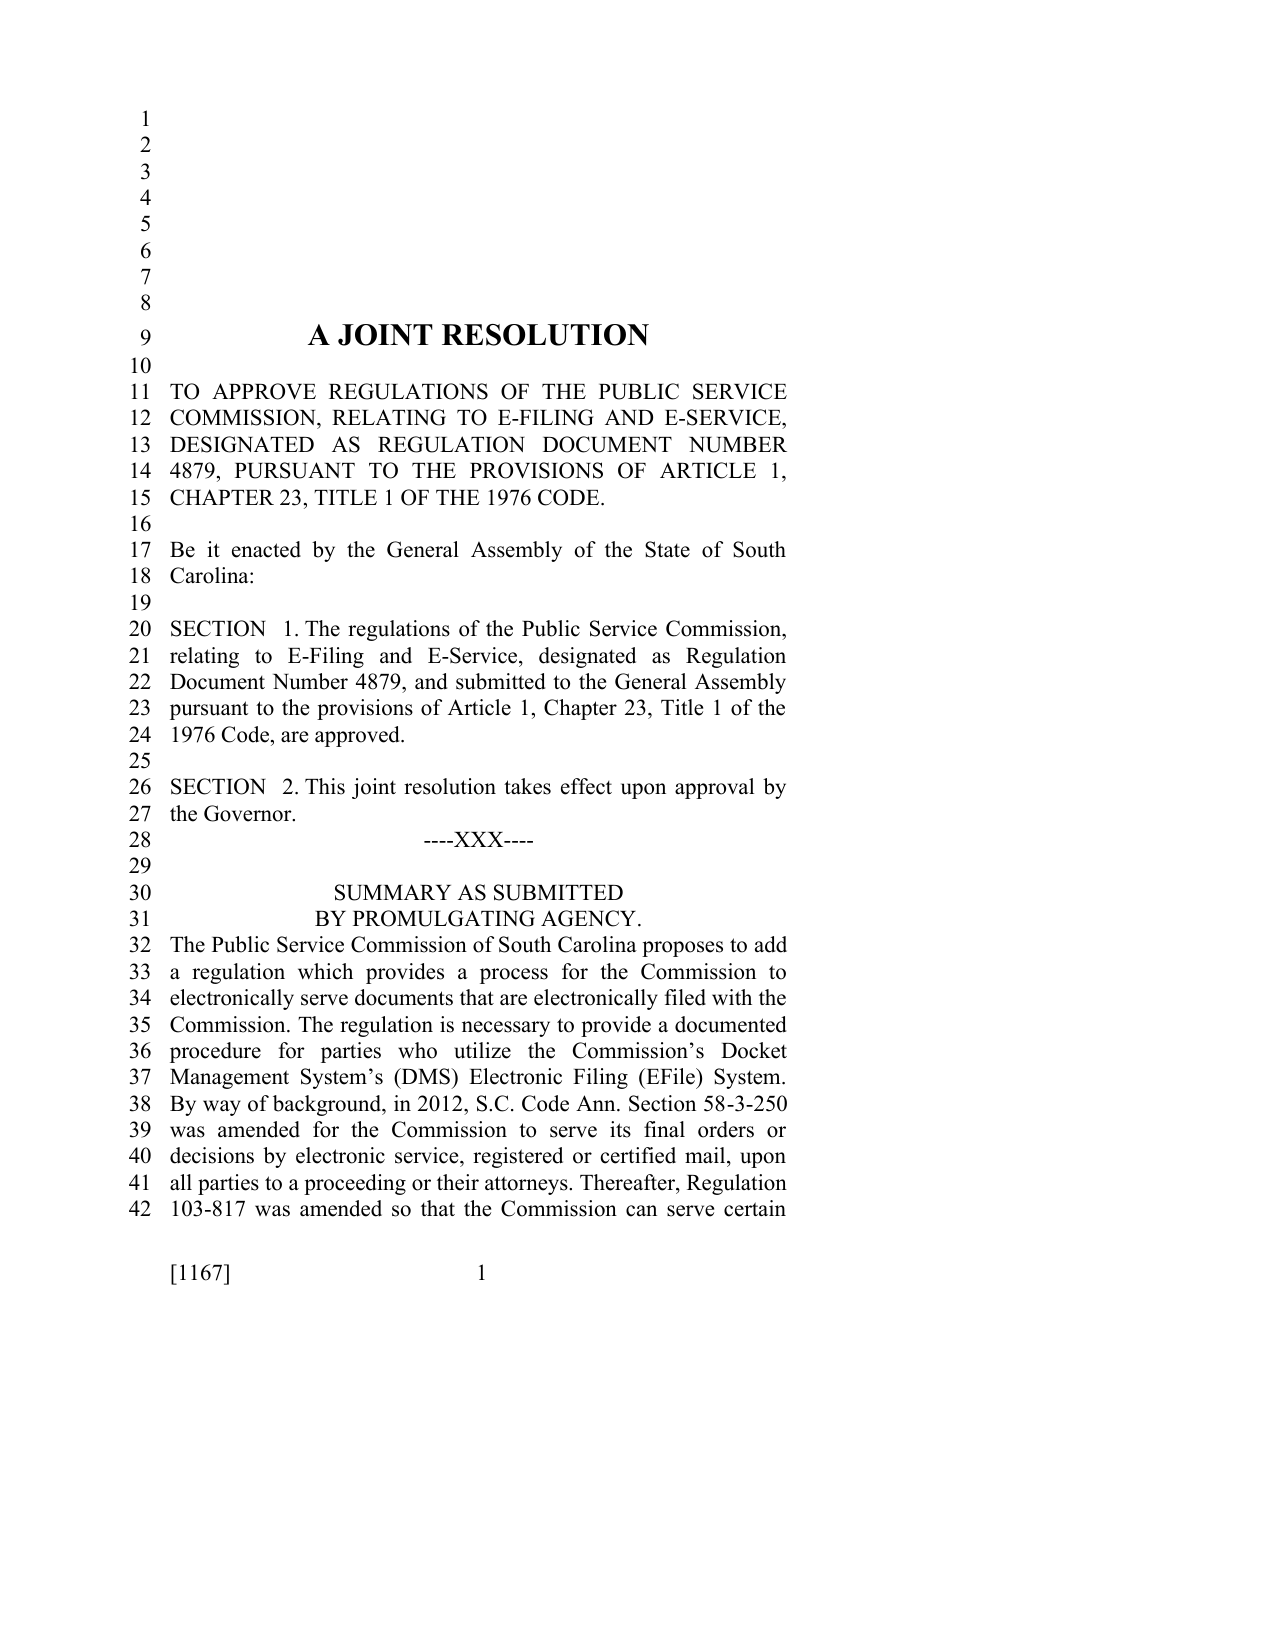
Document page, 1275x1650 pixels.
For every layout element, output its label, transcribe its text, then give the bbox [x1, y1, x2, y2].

text ----XXX---- [169, 826, 787, 852]
text A JOINT RESOLUTION [169, 316, 787, 352]
text BY PROMULGATING AGENCY. [169, 905, 787, 932]
text SECTION 1. The regulations of the Public Service Commission, relating to E-Filing and E-Service, designated as Regulation Document Number 4879, and submitted to the General Assembly pursuant to the provisions of Article 1, Chapter 23, Title 1 of the 1976 Code, are approved. [169, 615, 787, 747]
text SECTION 2. This joint resolution takes effect upon approval by the Governor. [169, 773, 787, 826]
text TO APPROVE REGULATIONS OF THE PUBLIC SERVICE COMMISSION, RELATING TO E-FILING AND E-SERVICE, DESIGNATED AS REGULATION DOCUMENT NUMBER 4879, PURSUANT TO THE PROVISIONS OF ARTICLE 1, CHAPTER 23, TITLE 1 OF THE 1976 CODE. [169, 378, 787, 510]
text SUMMARY AS SUBMITTED [169, 879, 787, 905]
text Be it enacted by the General Assembly of the State of South Carolina: [169, 536, 787, 589]
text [169, 932, 787, 1221]
